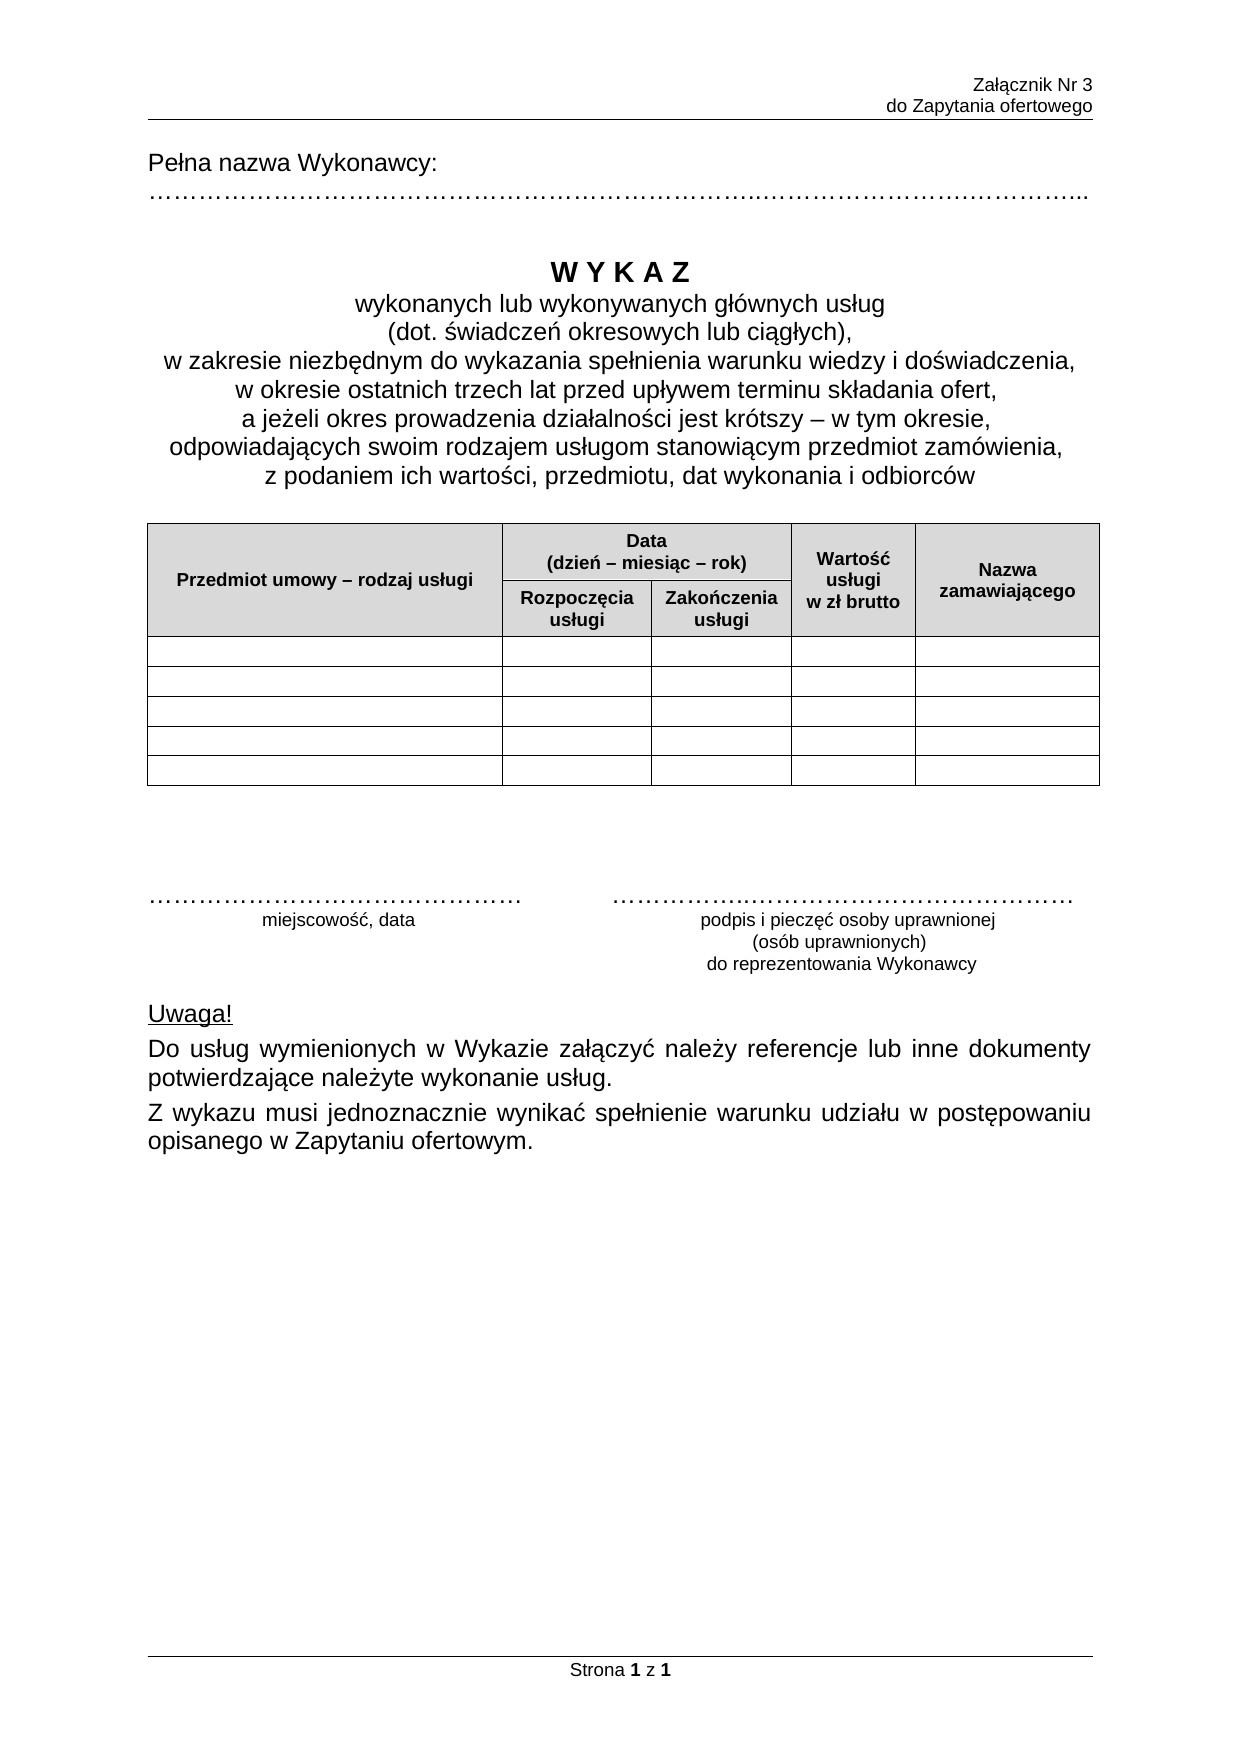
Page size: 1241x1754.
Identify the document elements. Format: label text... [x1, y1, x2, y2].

text Pełna nazwa Wykonawcy: [148, 148, 1093, 176]
text do reprezentowania Wykonawcy [221, 952, 1093, 974]
table_cell [792, 637, 915, 666]
table_cell [916, 727, 1099, 755]
table_cell [652, 637, 791, 666]
table_cell [148, 637, 502, 666]
text Uwaga! [148, 999, 1093, 1028]
table_cell [652, 667, 791, 696]
table_cell [792, 727, 915, 755]
table_header Nazwa zamawiającego [916, 524, 1099, 636]
table_cell Zakończenia usługi [652, 581, 791, 636]
table_cell [792, 667, 915, 696]
text miejscowość, data podpis i pieczęć osoby uprawnionej [148, 909, 1093, 931]
table_cell [916, 756, 1099, 785]
table_header Przedmiot umowy – rodzaj usługi [148, 524, 502, 636]
table_cell [148, 667, 502, 696]
table_cell [916, 697, 1099, 726]
table_cell [148, 697, 502, 726]
table_cell [652, 697, 791, 726]
text ………………………………………………………………..…………………….…………... [148, 176, 1093, 205]
table_header Data (dzień – miesiąc – rok) [503, 524, 791, 579]
table_cell [792, 697, 915, 726]
table_header Wartość usługi w zł brutto [792, 524, 915, 636]
table_cell [503, 667, 651, 696]
text (osób uprawnionych) [221, 931, 1093, 952]
table_cell [503, 697, 651, 726]
text Z wykazu musi jednoznacznie wynikać spełnienie warunku udziału w postępowaniu opisanego w Zapytaniu ofertowym. [148, 1098, 1093, 1155]
text Do usług wymienionych w Wykazie załączyć należy referencje lub inne dokumenty potwierdzające należyte wykonanie usług. [148, 1034, 1093, 1091]
table_cell [792, 756, 915, 785]
table_cell [148, 756, 502, 785]
table_cell [503, 637, 651, 666]
table_cell [652, 756, 791, 785]
text W Y K A Z [148, 255, 1093, 289]
table_cell Rozpoczęcia usługi [503, 581, 651, 636]
text wykonanych lub wykonywanych głównych usług (dot. świadczeń okresowych lub ciągłych), w zakresie niezbędnym do wykazania spełnienia warunku wiedzy i doświadczenia, w okresie ostatnich trzech lat przed upływem terminu składania ofert, a jeżeli okres prowadzenia działalności jest krótszy – w tym okresie, odpowiadających swoim rodzajem usługom stanowiącym przedmiot zamówienia, z podaniem ich wartości, przedmiotu, dat wykonania i odbiorców [148, 289, 1093, 490]
table_cell [503, 756, 651, 785]
text ……………………………………… ……………..………………………………… [148, 880, 1093, 909]
table_cell [916, 667, 1099, 696]
table_cell [503, 727, 651, 755]
table_cell [652, 727, 791, 755]
table_cell [148, 727, 502, 755]
table_cell [916, 637, 1099, 666]
